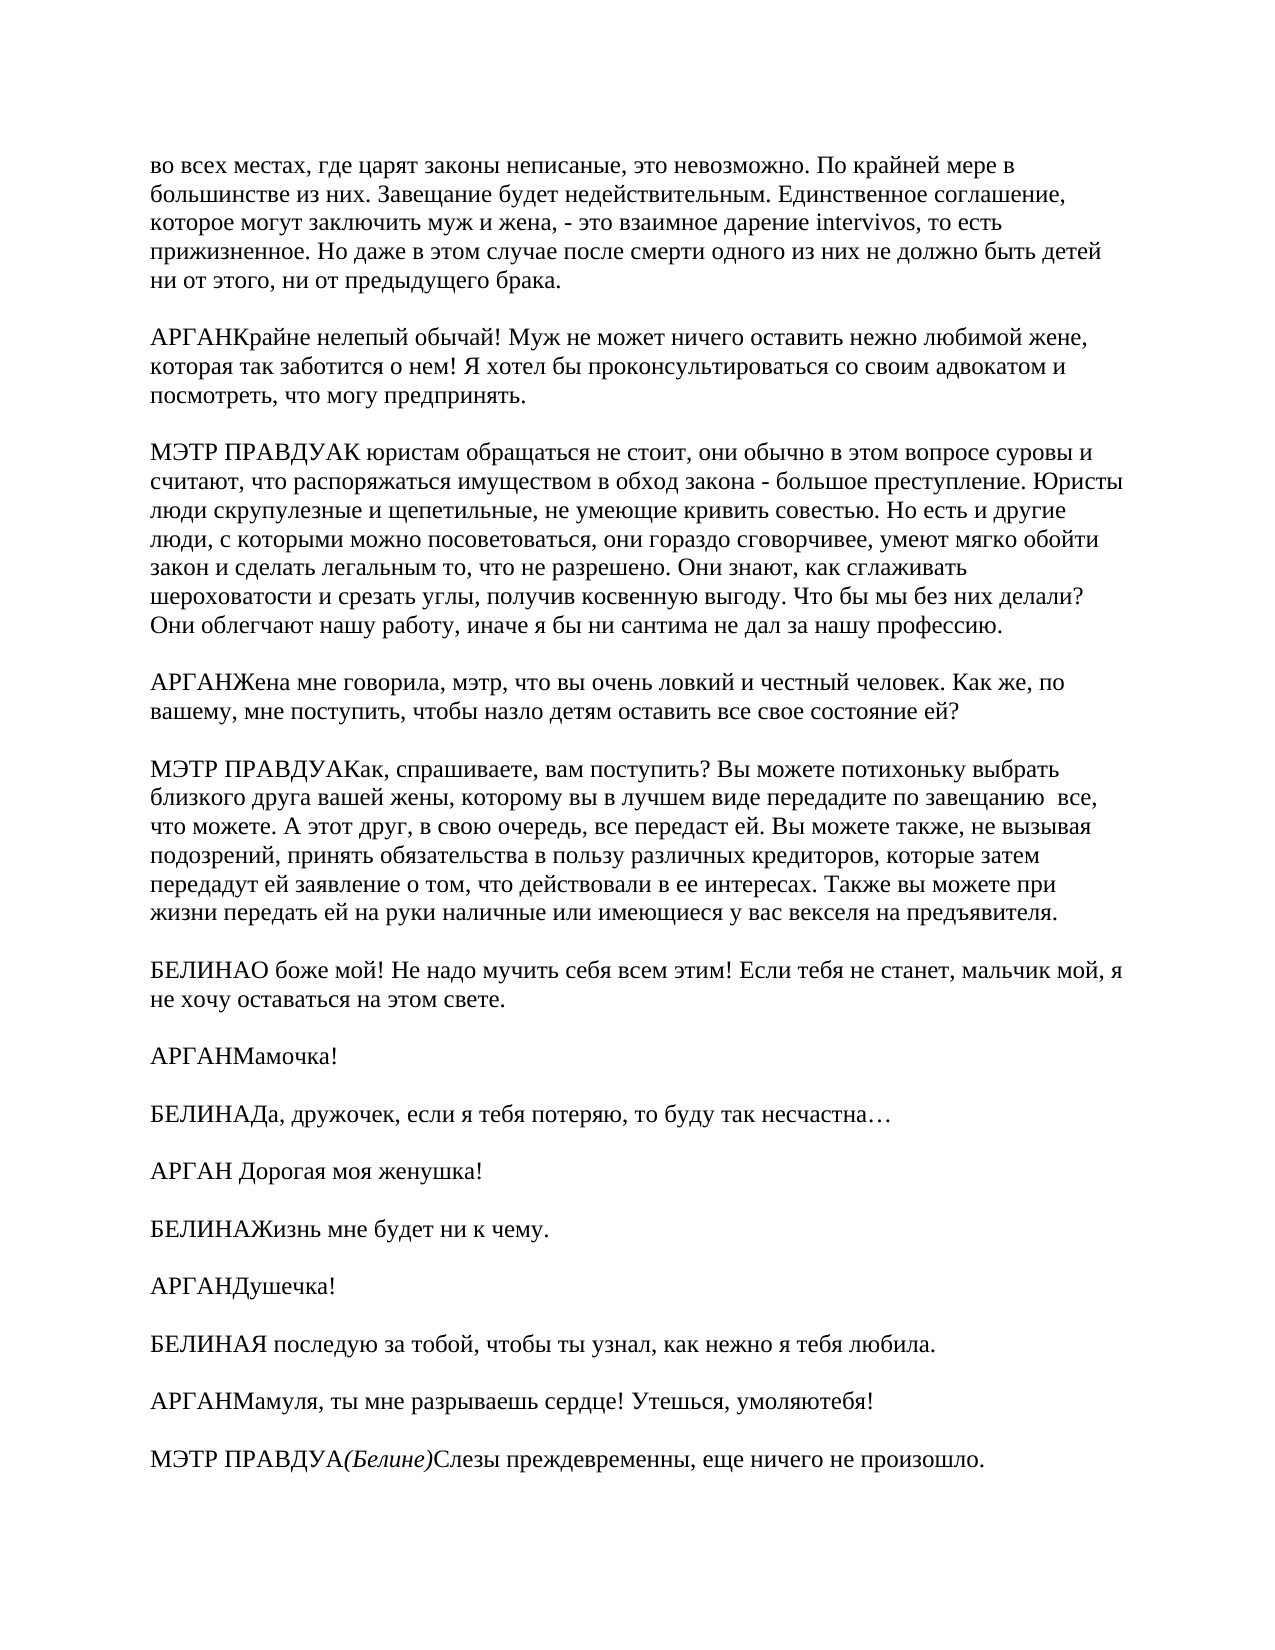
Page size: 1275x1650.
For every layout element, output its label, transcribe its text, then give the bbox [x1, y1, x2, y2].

text БЕЛИНАДа, дружочек, если я тебя потеряю, то буду так несчастна… [150, 1099, 1125, 1127]
text АРГАН Дорогая моя женушка! [150, 1156, 1125, 1185]
text АРГАНМамуля, ты мне разрываешь сердце! Утешься, умоляютебя! [150, 1386, 1125, 1415]
text МЭТР ПРАВДУА(Белине)Слезы преждевременны, еще ничего не произошло. [150, 1444, 1125, 1472]
text АРГАНКрайне нелепый обычай! Муж не может ничего оставить нежно любимой жене, которая так заботится о нем! Я хотел бы проконсультироваться со своим адвокатом и посмотреть, что могу предпринять. [150, 322, 1125, 409]
text МЭТР ПРАВДУАКак, спрашиваете, вам поступить? Вы можете потихоньку выбрать близкого друга вашей жены, которому вы в лучшем виде передадите по завещанию все, что можете. А этот друг, в свою очередь, все передаст ей. Вы можете также, не вызывая подозрений, принять обязательства в пользу различных кредиторов, которые затем передадут ей заявление о том, что действовали в ее интересах. Также вы можете при жизни передать ей на руки наличные или имеющиеся у вас векселя на предъявителя. [150, 754, 1125, 926]
text БЕЛИНАО боже мой! Не надо мучить себя всем этим! Если тебя не станет, мальчик мой, я не хочу оставаться на этом свете. [150, 955, 1125, 1012]
text МЭТР ПРАВДУАК юристам обращаться не стоит, они обычно в этом вопросе суровы и считают, что распоряжаться имуществом в обход закона - большое преступление. Юристы люди скрупулезные и щепетильные, не умеющие кривить совестью. Но есть и другие люди, с которыми можно посоветоваться, они гораздо сговорчивее, умеют мягко обойти закон и сделать легальным то, что не разрешено. Они знают, как сглаживать шероховатости и срезать углы, получив косвенную выгоду. Что бы мы без них делали? Они облегчают нашу работу, иначе я бы ни сантима не дал за нашу профессию. [150, 437, 1125, 639]
text БЕЛИНАЖизнь мне будет ни к чему. [150, 1214, 1125, 1242]
text АРГАНДушечка! [150, 1271, 1125, 1300]
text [150, 150, 1125, 294]
text БЕЛИНАЯ последую за тобой, чтобы ты узнал, как нежно я тебя любила. [150, 1329, 1125, 1357]
text АРГАНЖена мне говорила, мэтр, что вы очень ловкий и честный человек. Как же, по вашему, мне поступить, чтобы назло детям оставить все свое состояние ей? [150, 667, 1125, 725]
text АРГАНМамочка! [150, 1041, 1125, 1070]
